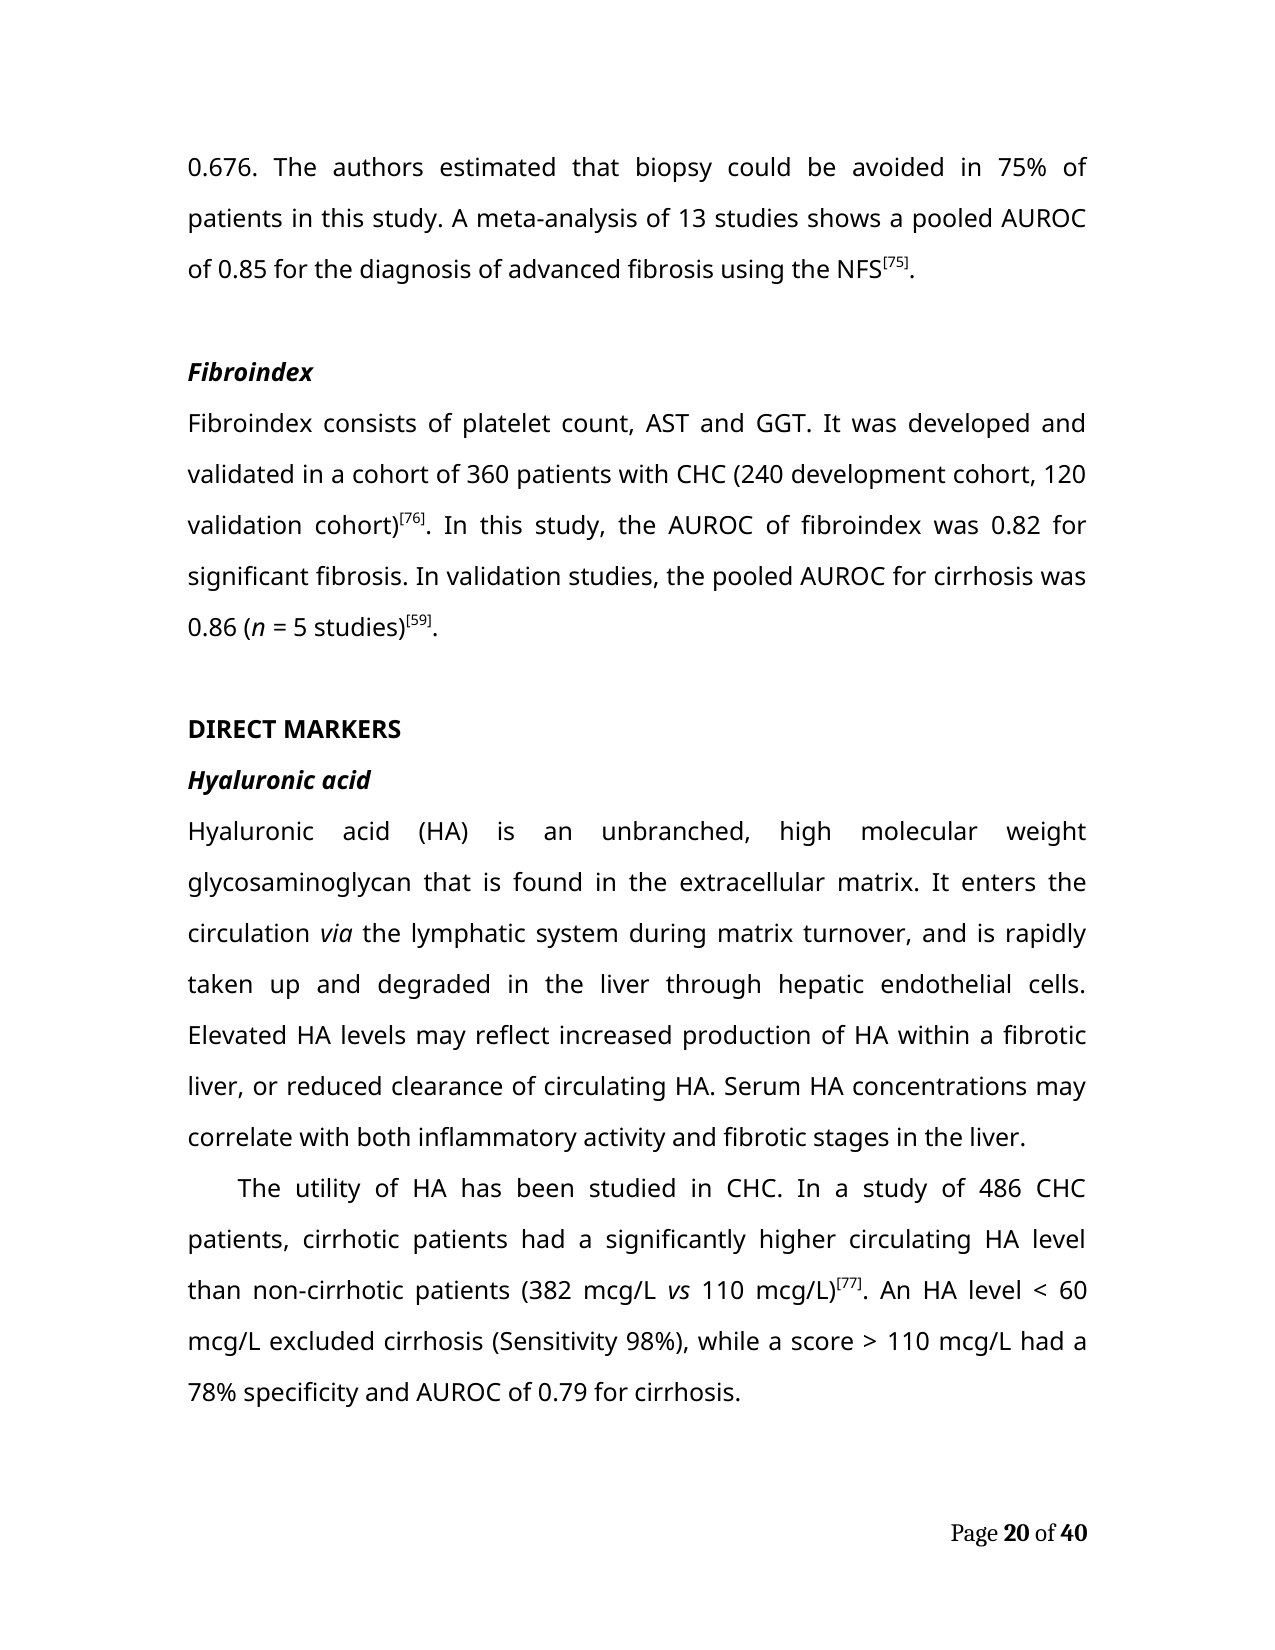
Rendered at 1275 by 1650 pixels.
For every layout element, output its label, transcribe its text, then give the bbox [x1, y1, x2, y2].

text The utility of HA has been studied in CHC. In a study of 486 CHC patients, cirrhotic patients had a significantly higher circulating HA level than non-cirrhotic patients (382 mcg/L vs 110 mcg/L)[77]. An HA level < 60 mcg/L excluded cirrhosis (Sensitivity 98%), while a score > 110 mcg/L had a 78% specificity and AUROC of 0.79 for cirrhosis. [187, 1171, 1087, 1409]
text Fibroindex [187, 354, 1087, 388]
text DIRECT MARKERS [187, 711, 1087, 746]
text Hyaluronic acid [187, 762, 1087, 797]
text Fibroindex consists of platelet count, AST and GGT. It was developed and validated in a cohort of 360 patients with CHC (240 development cohort, 120 validation cohort)[76]. In this study, the AUROC of fibroindex was 0.82 for significant fibrosis. In validation studies, the pooled AUROC for cirrhosis was 0.86 (n = 5 studies)[59]. [187, 405, 1087, 643]
text Hyaluronic acid (HA) is an unbranched, high molecular weight glycosaminoglycan that is found in the extracellular matrix. It enters the circulation via the lymphatic system during matrix turnover, and is rapidly taken up and degraded in the liver through hepatic endothelial cells. Elevated HA levels may reflect increased production of HA within a fibrotic liver, or reduced clearance of circulating HA. Serum HA concentrations may correlate with both inflammatory activity and fibrotic stages in the liver. [187, 813, 1087, 1154]
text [187, 150, 1087, 286]
